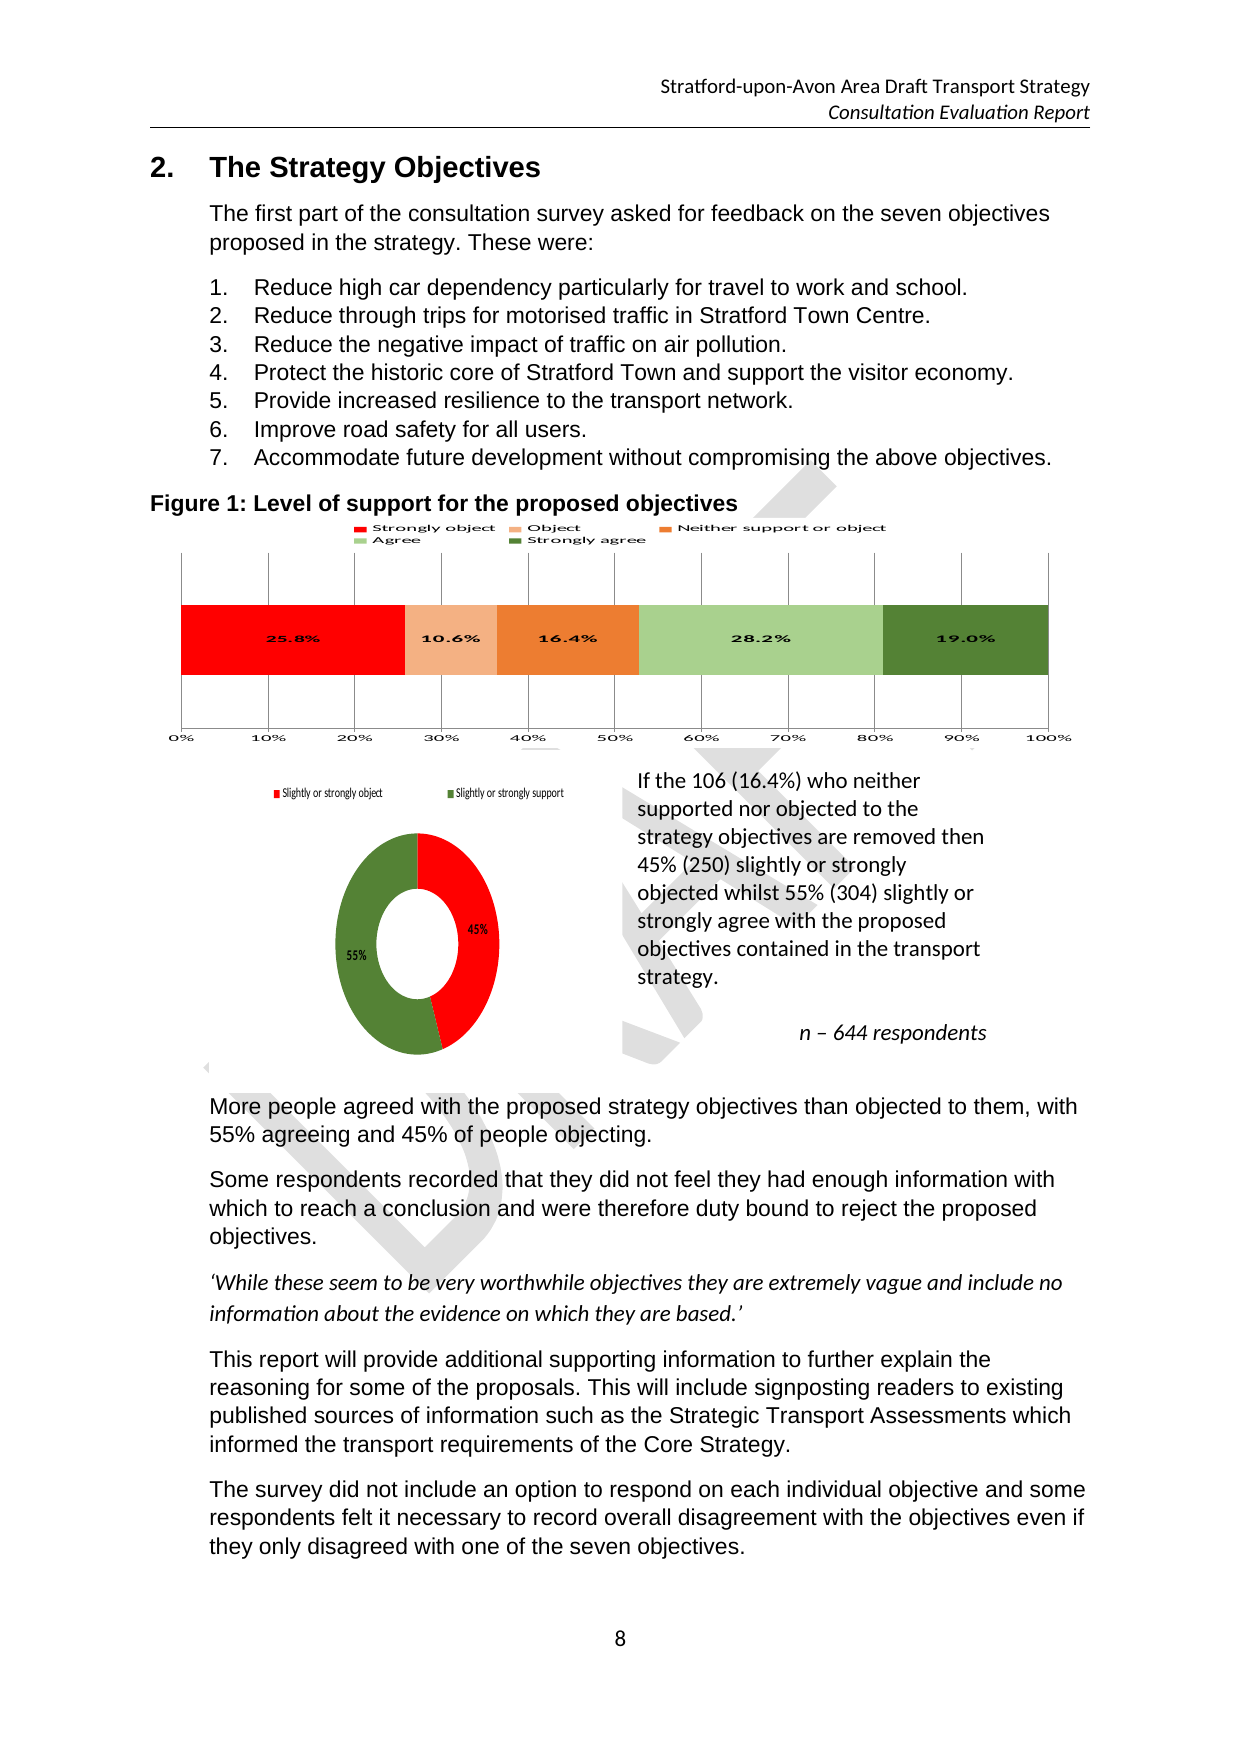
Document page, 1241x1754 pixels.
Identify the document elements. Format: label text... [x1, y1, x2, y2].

list Protect the historic core of Stratford Town and support the visitor economy. [209, 359, 1090, 385]
text This report will provide additional supporting information to further explain the reasoning for some of the proposals. This will include signposting readers to existing published sources of information such as the Strategic Transport Assessments which informed the transport requirements of the Core Strategy. [209, 1346, 1090, 1457]
text ‘While these seem to be very worthwhile objectives they are extremely vague and include no information about the evidence on which they are based.’ [209, 1268, 1090, 1327]
subtitle The Strategy Objectives [150, 150, 1090, 183]
list Improve road safety for all users. [209, 416, 1090, 442]
list Provide increased resilience to the transport network. [209, 387, 1090, 414]
text The survey did not include an option to respond on each individual objective and some respondents felt it necessary to record overall disagreement with the objectives even if they only disagreed with one of the seven objectives. [209, 1476, 1090, 1559]
text Figure 1: Level of support for the proposed objectives [150, 489, 1090, 516]
text The first part of the consultation survey asked for feedback on the seven objectives proposed in the strategy. These were: [209, 200, 1090, 255]
text More people agreed with the proposed strategy objectives than objected to them, with 55% agreeing and 45% of people objecting. [209, 1093, 1090, 1148]
text Some respondents recorded that they did not feel they had enough information with which to reach a conclusion and were therefore duty bound to reject the proposed objectives. [209, 1166, 1090, 1250]
list Reduce high car dependency particularly for travel to work and school. [209, 274, 1090, 300]
table_header If the 106 (16.4%) who neither supported nor objected to the strategy objectives are removed then 45% (250) slightly or strongly objected whilst 55% (304) slightly or strongly agree with the proposed objectives contained in the transport strategy. n – 644 respondents [623, 750, 998, 1093]
list Reduce through trips for motorised traffic in Stratford Town Centre. [209, 302, 1090, 328]
list Accommodate future development without compromising the above objectives. [209, 444, 1090, 471]
table_header [198, 750, 209, 1093]
list Reduce the negative impact of traffic on air pollution. [209, 331, 1090, 357]
